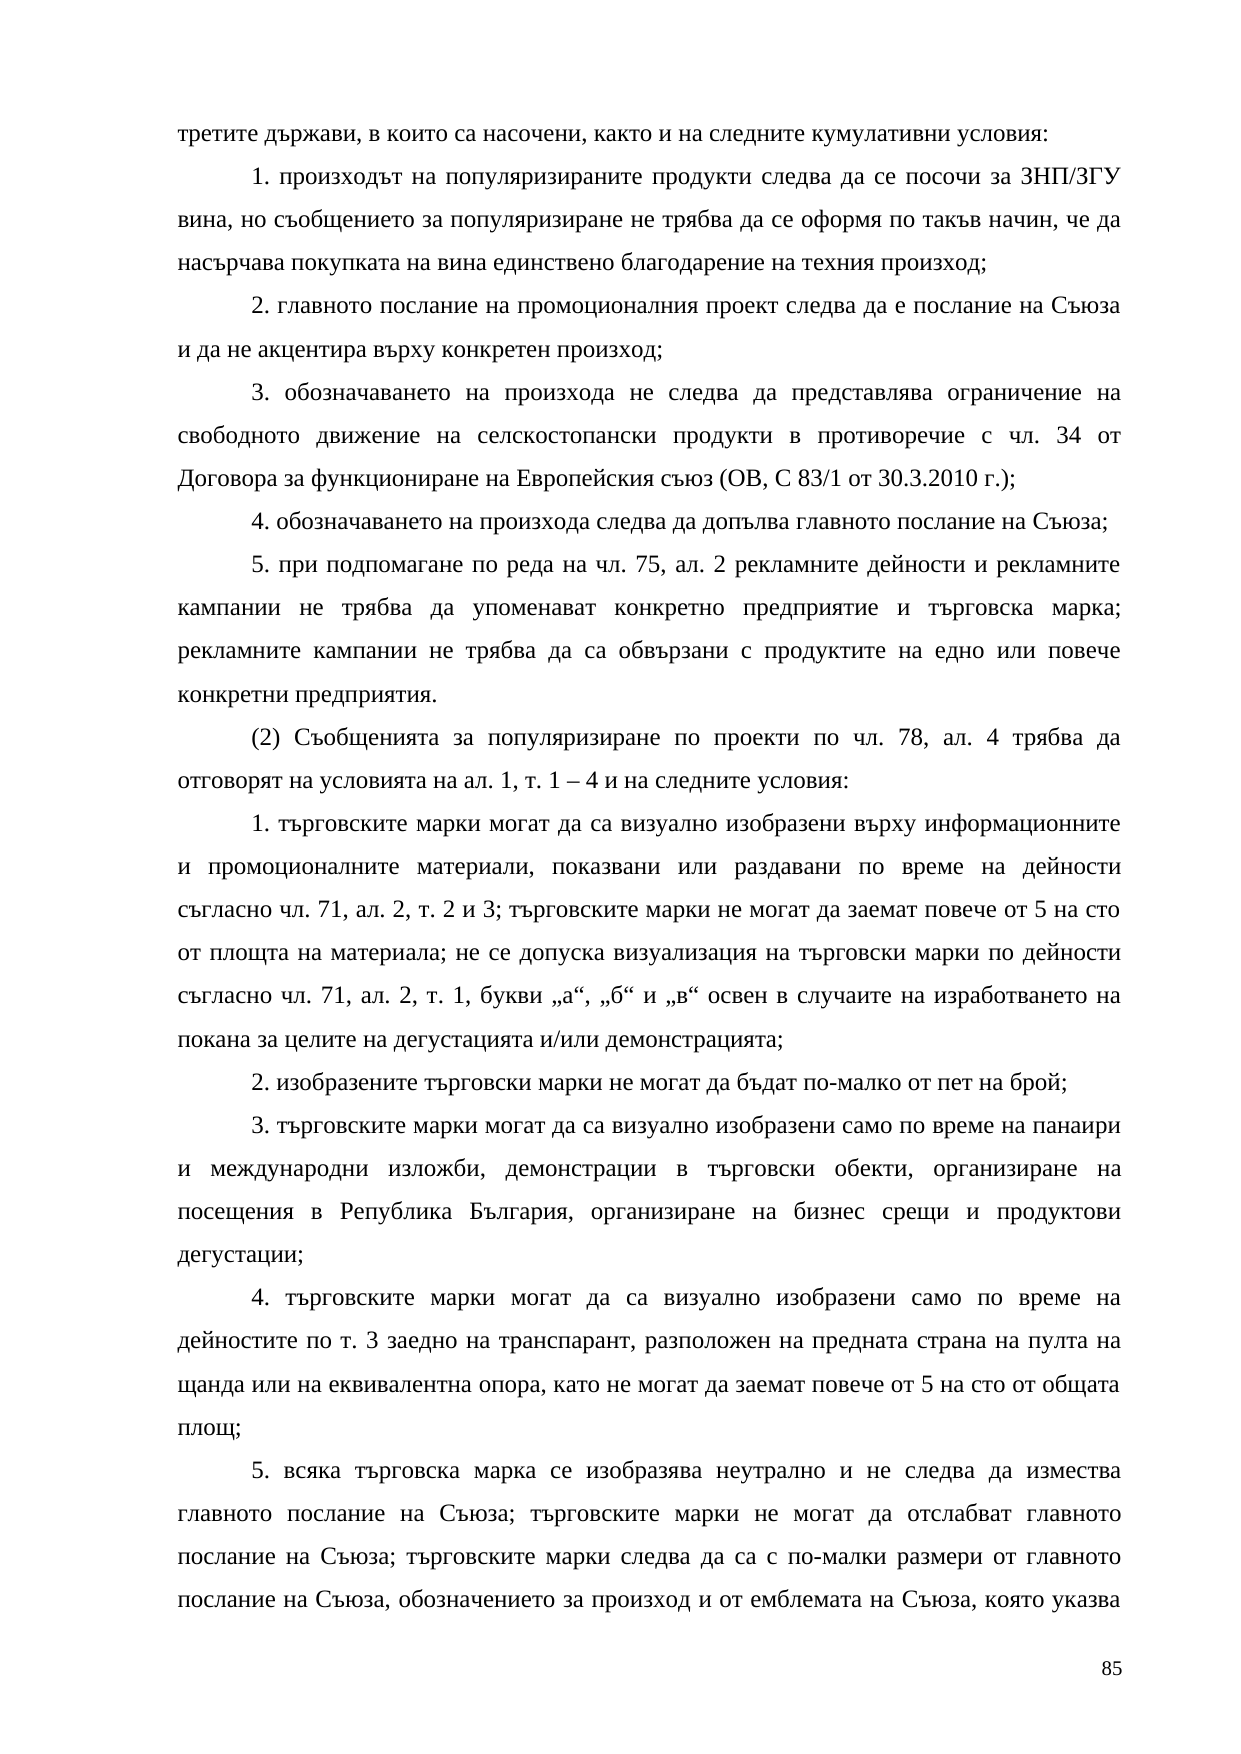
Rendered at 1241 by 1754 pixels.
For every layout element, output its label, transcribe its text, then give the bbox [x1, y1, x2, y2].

text 2. изобразените търговски марки не могат да бъдат по-малко от пет на брой; [177, 1067, 1122, 1096]
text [177, 1455, 1122, 1613]
text (2) Съобщенията за популяризиране по проекти по чл. 78, ал. 4 трябва да отговорят на условията на ал. 1, т. 1 – 4 и на следните условия: [177, 722, 1122, 794]
text 4. обозначаването на произхода следва да допълва главното послание на Съюза; [177, 506, 1122, 535]
text 3. обозначаването на произхода не следва да представлява ограничение на свободното движение на селскостопански продукти в противоречие с чл. 34 от Договора за функциониране на Европейския съюз (ОВ, С 83/1 от 30.3.2010 г.); [177, 377, 1122, 492]
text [177, 118, 1122, 147]
text 5. при подпомагане по реда на чл. 75, ал. 2 рекламните дейности и рекламните кампании не трябва да упоменават конкретно предприятие и търговска марка; рекламните кампании не трябва да са обвързани с продуктите на едно или повече конкретни предприятия. [177, 549, 1122, 707]
text 1. произходът на популяризираните продукти следва да се посочи за ЗНП/ЗГУ вина, но съобщението за популяризиране не трябва да се оформя по такъв начин, че да насърчава покупката на вина единствено благодарение на техния произход; [177, 161, 1122, 276]
text 4. търговските марки могат да са визуално изобразени само по време на дейностите по т. 3 заедно на транспарант, разположен на предната страна на пулта на щанда или на еквивалентна опора, като не могат да заемат повече от 5 на сто от общата площ; [177, 1282, 1122, 1441]
text 3. търговските марки могат да са визуално изобразени само по време на панаири и международни изложби, демонстрации в търговски обекти, организиране на посещения в Република България, организиране на бизнес срещи и продуктови дегустации; [177, 1110, 1122, 1268]
text 1. търговските марки могат да са визуално изобразени върху информационните и промоционалните материали, показвани или раздавани по време на дейности съгласно чл. 71, ал. 2, т. 2 и 3; търговските марки не могат да заемат повече от 5 на сто от площта на материала; не се допуска визуализация на търговски марки по дейности съгласно чл. 71, ал. 2, т. 1, букви „а“, „б“ и „в“ освен в случаите на изработването на покана за целите на дегустацията и/или демонстрацията; [177, 808, 1122, 1052]
text 2. главното послание на промоционалния проект следва да е послание на Съюза и да не акцентира върху конкретен произход; [177, 291, 1122, 362]
